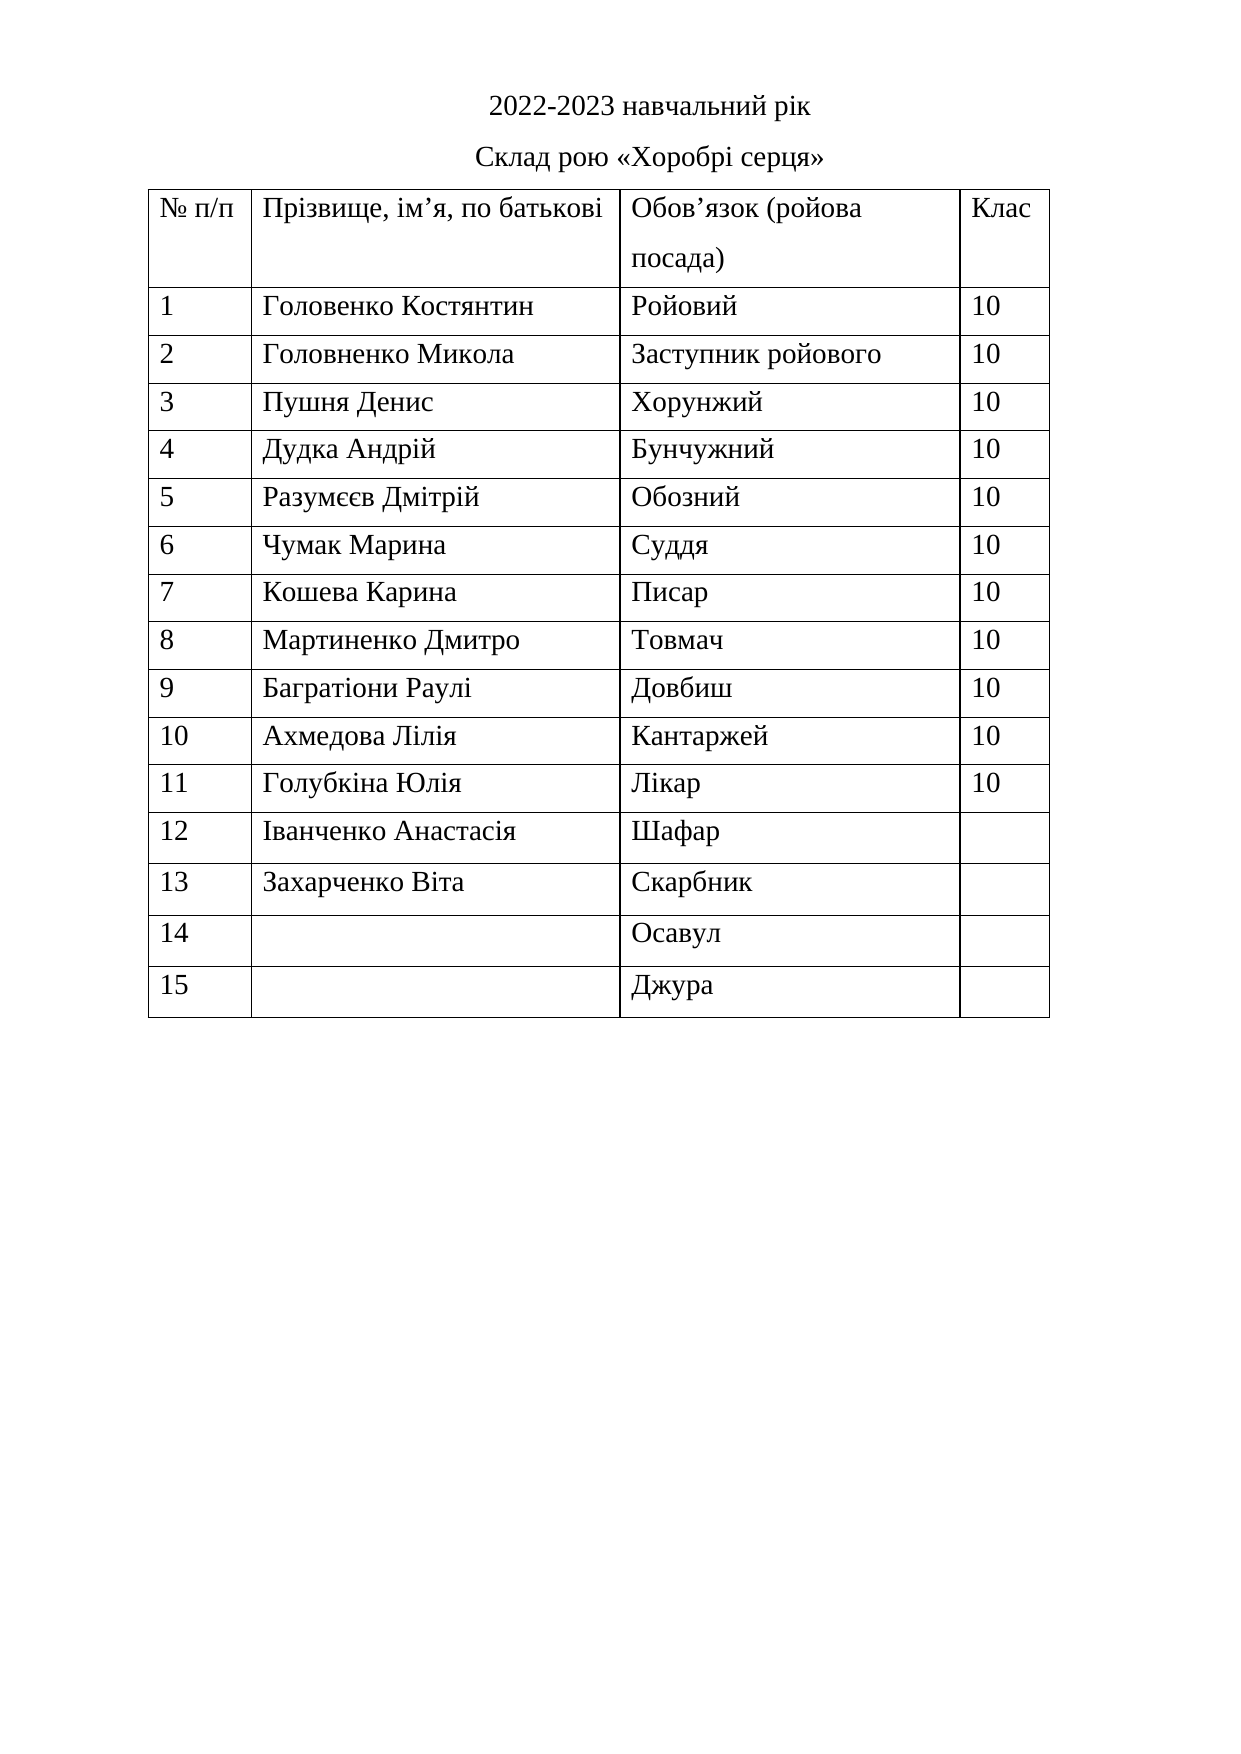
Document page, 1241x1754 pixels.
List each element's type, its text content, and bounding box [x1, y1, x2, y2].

table_cell 13 [149, 864, 251, 914]
table_cell 10 [961, 718, 1049, 764]
table_cell 14 [149, 916, 251, 966]
table_cell Товмач [621, 622, 959, 669]
table_cell Бунчужний [621, 431, 959, 478]
table_cell 5 [149, 479, 251, 526]
table_cell [961, 813, 1049, 863]
table_cell 10 [961, 670, 1049, 717]
table_cell [961, 916, 1049, 966]
table_cell 4 [149, 431, 251, 478]
table_header № п/п [149, 190, 251, 287]
text Склад рою «Хоробрі серця» [148, 139, 1152, 172]
table_cell Кантаржей [621, 718, 959, 764]
table_cell Дудка Андрій [252, 431, 619, 478]
text 2022-2023 навчальний рік [148, 88, 1152, 122]
table_cell 10 [961, 288, 1049, 335]
table_cell 7 [149, 575, 251, 621]
table_cell 10 [961, 336, 1049, 383]
table_cell Лікар [621, 765, 959, 812]
table_cell Хорунжий [621, 384, 959, 430]
table_cell Головенко Костянтин [252, 288, 619, 335]
table_cell 1 [149, 288, 251, 335]
table_cell 10 [961, 765, 1049, 812]
table_cell Кошева Карина [252, 575, 619, 621]
table_cell 10 [961, 527, 1049, 573]
table_cell Чумак Марина [252, 527, 619, 573]
table_cell 12 [149, 813, 251, 863]
table_cell [961, 864, 1049, 914]
table_cell Багратіони Раулі [252, 670, 619, 717]
table_cell Мартиненко Дмитро [252, 622, 619, 669]
table_cell Іванченко Анастасія [252, 813, 619, 863]
table_cell Захарченко Віта [252, 864, 619, 914]
table_cell [252, 916, 619, 966]
table_cell Заступник ройового [621, 336, 959, 383]
table_cell 9 [149, 670, 251, 717]
table_cell 10 [961, 384, 1049, 430]
table_header Обов’язок (ройова посада) [621, 190, 959, 287]
table_cell 8 [149, 622, 251, 669]
table_cell Довбиш [621, 670, 959, 717]
table_cell Обозний [621, 479, 959, 526]
table_cell 3 [149, 384, 251, 430]
table_cell 2 [149, 336, 251, 383]
table_cell Ахмедова Лілія [252, 718, 619, 764]
table_cell 6 [149, 527, 251, 573]
table_cell [252, 967, 619, 1017]
table_cell Голубкіна Юлія [252, 765, 619, 812]
table_cell Разумєєв Дмітрій [252, 479, 619, 526]
table_cell Пушня Денис [252, 384, 619, 430]
table_cell 10 [961, 575, 1049, 621]
table_header Прізвище, ім’я, по батькові [252, 190, 619, 287]
table_cell 10 [961, 622, 1049, 669]
table_header Клас [961, 190, 1049, 287]
table_cell Писар [621, 575, 959, 621]
table_cell 10 [961, 479, 1049, 526]
table_cell 15 [149, 967, 251, 1017]
table_cell Головненко Микола [252, 336, 619, 383]
table_cell Суддя [621, 527, 959, 573]
table_cell Скарбник [621, 864, 959, 914]
table_cell 10 [961, 431, 1049, 478]
table_cell [961, 967, 1049, 1017]
table_cell Джура [621, 967, 959, 1017]
table_cell Осавул [621, 916, 959, 966]
table_cell Шафар [621, 813, 959, 863]
table_cell 10 [149, 718, 251, 764]
table_cell Ройовий [621, 288, 959, 335]
table_cell 11 [149, 765, 251, 812]
